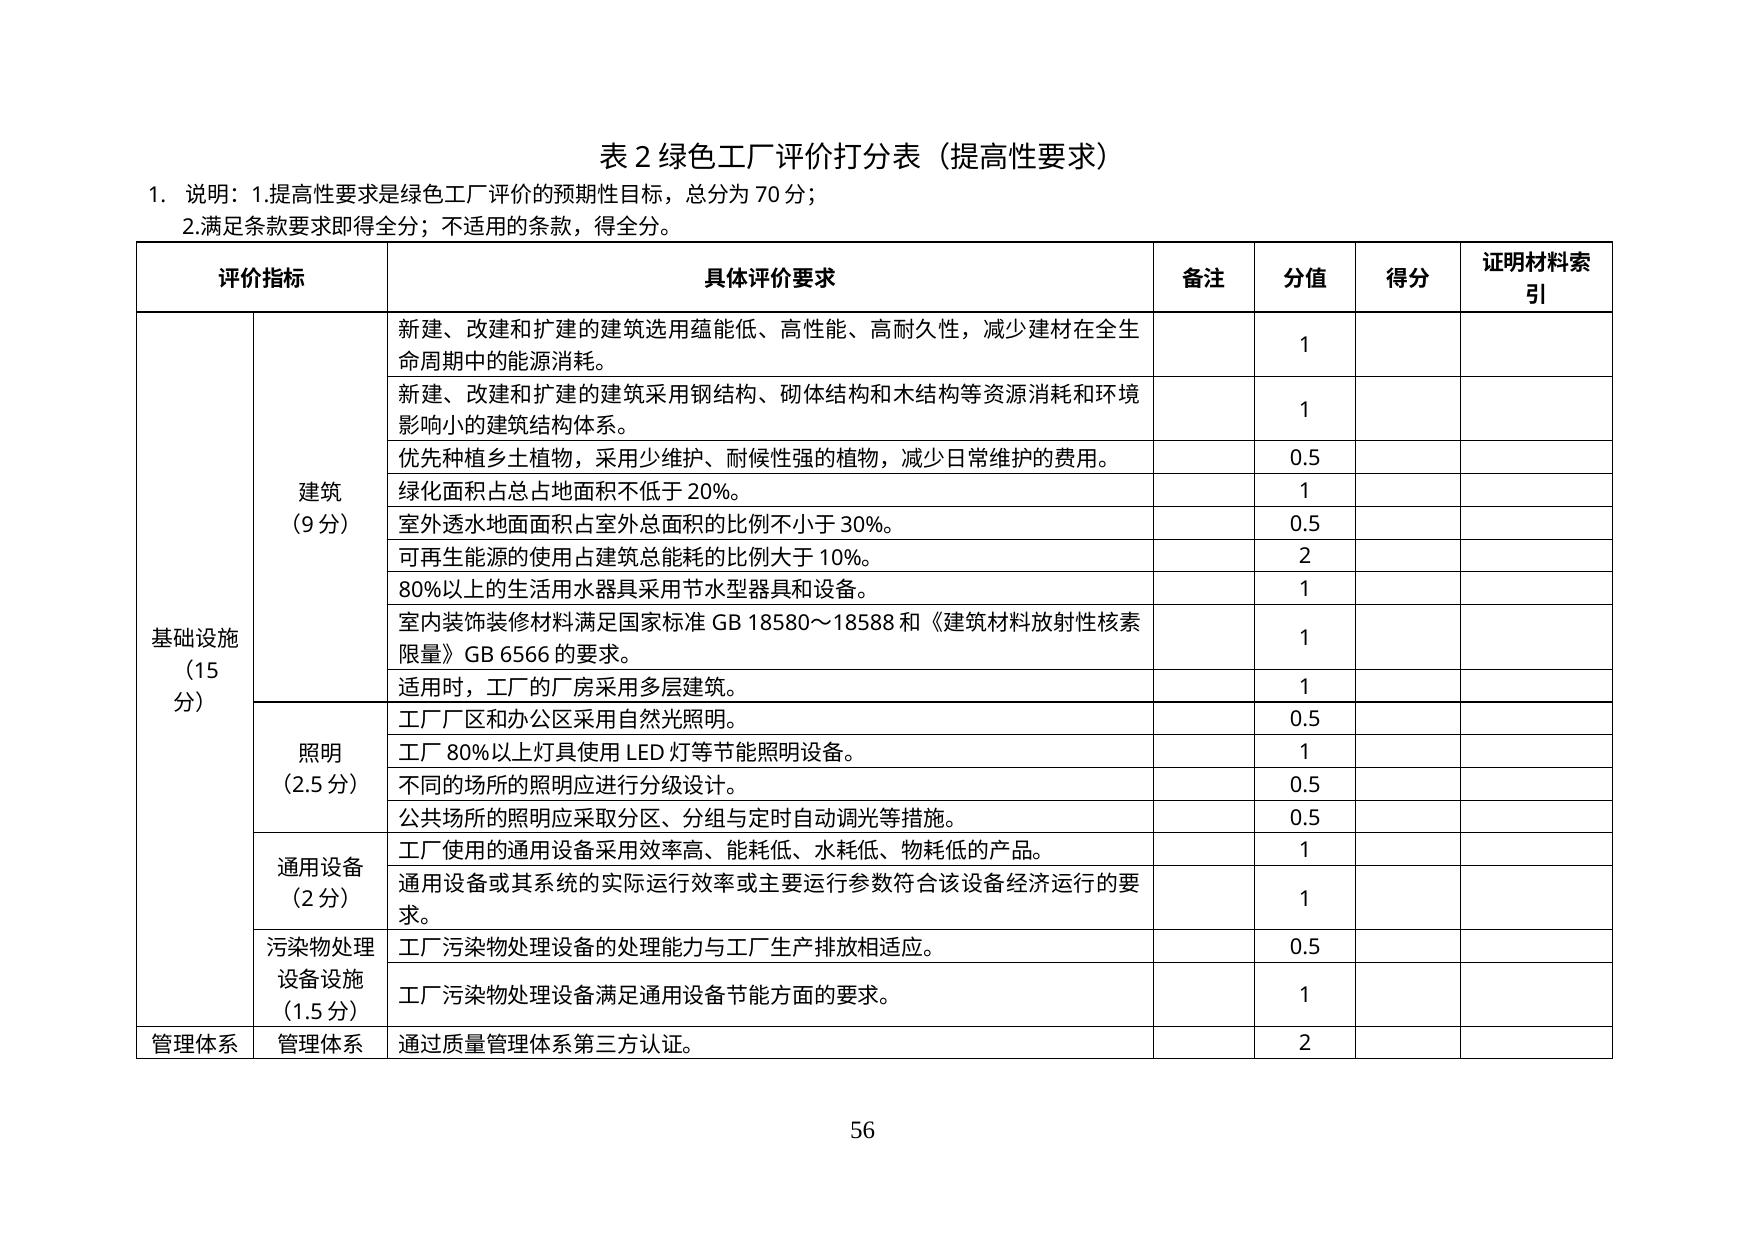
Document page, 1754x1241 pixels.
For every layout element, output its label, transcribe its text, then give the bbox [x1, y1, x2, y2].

table_cell 管理体系 要求 （9分） [254, 1027, 387, 1058]
table_cell [1356, 540, 1460, 571]
table_cell 通过质量管理体系第三方认证。 [388, 1027, 1153, 1058]
table_cell 1 [1255, 313, 1355, 376]
table_cell [1356, 866, 1460, 929]
table_cell 工厂污染物处理设备满足通用设备节能方面的要求。 [388, 963, 1153, 1026]
table_cell [1461, 441, 1612, 473]
table_cell [1461, 474, 1612, 506]
table_cell 新建、改建和扩建的建筑采用钢结构、砌体结构和木结构等资源消耗和环境影响小的建筑结构体系。 [388, 377, 1153, 440]
table_cell 通用设备或其系统的实际运行效率或主要运行参数符合该设备经济运行的要求。 [388, 866, 1153, 929]
table_header 分值 [1255, 243, 1355, 311]
table_cell [1154, 833, 1254, 865]
table_cell 工厂厂区和办公区采用自然光照明。 [388, 703, 1153, 734]
table_cell 工厂80%以上灯具使用LED灯等节能照明设备。 [388, 735, 1153, 767]
table_cell 照明 （2.5分） [254, 703, 387, 832]
table_cell [1461, 507, 1612, 538]
table_header 备注 [1154, 243, 1254, 311]
table_cell [1356, 833, 1460, 865]
table_cell [1461, 703, 1612, 734]
table_cell 1 [1255, 474, 1355, 506]
table_cell 可再生能源的使用占建筑总能耗的比例大于10%。 [388, 540, 1153, 571]
table_cell 0.5 [1255, 801, 1355, 832]
table_cell 基础设施 （15分） [137, 313, 253, 1026]
table_cell 1 [1255, 833, 1355, 865]
table_cell 绿化面积占总占地面积不低于20%。 [388, 474, 1153, 506]
table_cell 新建、改建和扩建的建筑选用蕴能低、高性能、高耐久性，减少建材在全生命周期中的能源消耗。 [388, 313, 1153, 376]
table_cell 1 [1255, 605, 1355, 669]
table_cell [1154, 474, 1254, 506]
table_cell [1154, 703, 1254, 734]
table_cell 室外透水地面面积占室外总面积的比例不小于30%。 [388, 507, 1153, 538]
table_cell [1461, 313, 1612, 376]
text 表2 绿色工厂评价打分表（提高性要求） [148, 134, 1577, 176]
table_cell 1 [1255, 377, 1355, 440]
table_cell [1356, 474, 1460, 506]
table_cell [1461, 670, 1612, 701]
table_cell [1356, 670, 1460, 701]
table_cell [1356, 703, 1460, 734]
table_cell 0.5 [1255, 930, 1355, 962]
table_cell [1356, 605, 1460, 669]
table_header 具体评价要求 [388, 243, 1153, 311]
table_cell [1461, 768, 1612, 799]
table_cell 通用设备 （2分） [254, 833, 387, 929]
table_cell [1356, 441, 1460, 473]
table_cell [1356, 930, 1460, 962]
table_cell [1154, 768, 1254, 799]
table_cell [1154, 735, 1254, 767]
table_cell 1 [1255, 572, 1355, 604]
table_cell 80%以上的生活用水器具采用节水型器具和设备。 [388, 572, 1153, 604]
table_cell 室内装饰装修材料满足国家标准GB 18580～18588和《建筑材料放射性核素限量》GB 6566的要求。 [388, 605, 1153, 669]
table_cell 适用时，工厂的厂房采用多层建筑。 [388, 670, 1153, 701]
table_cell [1154, 930, 1254, 962]
table_cell 1 [1255, 670, 1355, 701]
table_cell [1356, 377, 1460, 440]
table_cell [1154, 605, 1254, 669]
table_cell 0.5 [1255, 441, 1355, 473]
table_cell 管理体系 （10分） [137, 1027, 253, 1058]
table_cell 工厂使用的通用设备采用效率高、能耗低、水耗低、物耗低的产品。 [388, 833, 1153, 865]
table_cell [1154, 670, 1254, 701]
table_cell 0.5 [1255, 703, 1355, 734]
table_cell [1154, 1027, 1254, 1058]
table_cell [1154, 313, 1254, 376]
table_cell [1461, 605, 1612, 669]
table_cell 2 [1255, 1027, 1355, 1058]
table_cell 0.5 [1255, 507, 1355, 538]
table_cell [1154, 801, 1254, 832]
table_cell [1154, 572, 1254, 604]
list 说明：1.提高性要求是绿色工厂评价的预期性目标，总分为70分； [148, 176, 1577, 209]
table_cell [1356, 768, 1460, 799]
table_cell [1356, 735, 1460, 767]
table_cell [1154, 866, 1254, 929]
table_cell [1356, 963, 1460, 1026]
table_cell [1356, 313, 1460, 376]
table_cell [1356, 1027, 1460, 1058]
table_cell [1154, 963, 1254, 1026]
table_header 评价指标 [137, 243, 387, 311]
table_cell [1356, 507, 1460, 538]
table_cell 1 [1255, 866, 1355, 929]
table_cell [1154, 377, 1254, 440]
table_cell [1356, 801, 1460, 832]
list 2.满足条款要求即得全分；不适用的条款，得全分。 [148, 209, 1577, 241]
table_cell [1461, 572, 1612, 604]
table_cell 1 [1255, 963, 1355, 1026]
table_cell [1154, 441, 1254, 473]
table_cell 2 [1255, 540, 1355, 571]
table_cell [1356, 572, 1460, 604]
table_header 证明材料索引 [1461, 243, 1612, 311]
table_cell [1461, 1027, 1612, 1058]
table_cell 污染物处理设备设施 （1.5分） [254, 930, 387, 1026]
table_cell 不同的场所的照明应进行分级设计。 [388, 768, 1153, 799]
table_cell [1461, 833, 1612, 865]
table_cell [1154, 507, 1254, 538]
table_cell 0.5 [1255, 768, 1355, 799]
table_cell [1154, 540, 1254, 571]
table_cell [1461, 540, 1612, 571]
table_cell 建筑 （9分） [254, 313, 387, 701]
table_cell [1461, 801, 1612, 832]
table_cell [1461, 963, 1612, 1026]
table_cell [1461, 735, 1612, 767]
table_cell 工厂污染物处理设备的处理能力与工厂生产排放相适应。 [388, 930, 1153, 962]
table_cell 公共场所的照明应采取分区、分组与定时自动调光等措施。 [388, 801, 1153, 832]
table_cell [1461, 377, 1612, 440]
table_cell [1461, 866, 1612, 929]
table_cell [1461, 930, 1612, 962]
table_header 得分 [1356, 243, 1460, 311]
table_cell 优先种植乡土植物，采用少维护、耐候性强的植物，减少日常维护的费用。 [388, 441, 1153, 473]
table_cell 1 [1255, 735, 1355, 767]
